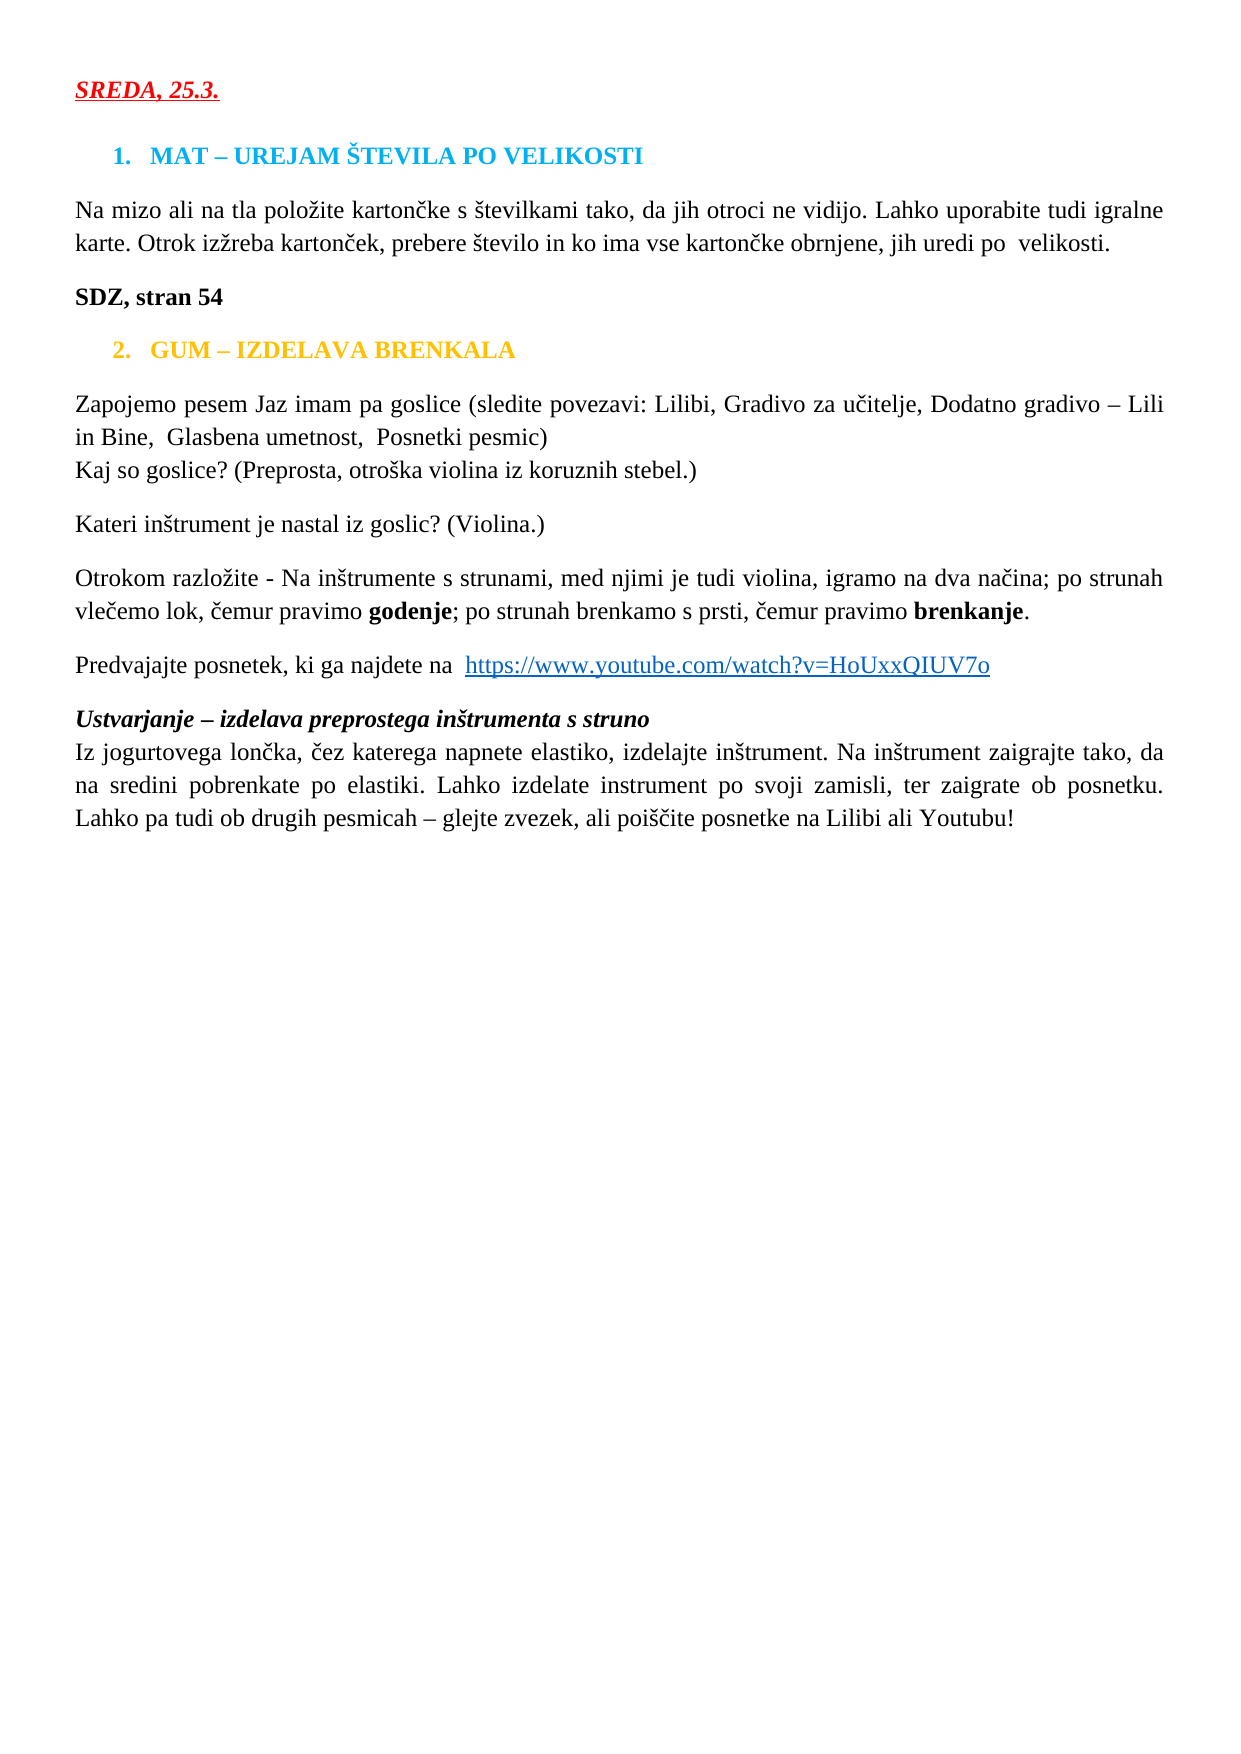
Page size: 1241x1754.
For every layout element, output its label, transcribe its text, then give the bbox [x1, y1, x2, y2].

text Otrokom razložite - Na inštrumente s strunami, med njimi je tudi violina, igramo na dva načina; po strunah vlečemo lok, čemur pravimo godenje; po strunah brenkamo s prsti, čemur pravimo brenkanje. [75, 563, 1165, 625]
text SDZ, stran 54 [75, 282, 1165, 311]
list MAT – UREJAM ŠTEVILA PO VELIKOSTI [112, 141, 1165, 170]
text Predvajajte posnetek, ki ga najdete na https://www.youtube.com/watch?v=HoUxxQIUV7o [75, 650, 1165, 679]
text Kateri inštrument je nastal iz goslic? (Violina.) [75, 509, 1165, 538]
text Iz jogurtovega lončka, čez katerega napnete elastiko, izdelajte inštrument. Na inštrument zaigrajte tako, da na sredini pobrenkate po elastiki. Lahko izdelate instrument po svoji zamisli, ter zaigrate ob posnetku. Lahko pa tudi ob drugih pesmicah – glejte zvezek, ali poiščite posnetke na Lilibi ali Youtubu! [75, 737, 1165, 832]
text Zapojemo pesem Jaz imam pa goslice (sledite povezavi: Lilibi, Gradivo za učitelje, Dodatno gradivo – Lili in Bine, Glasbena umetnost, Posnetki pesmic) [75, 389, 1165, 451]
text Kaj so goslice? (Preprosta, otroška violina iz koruznih stebel.) [75, 456, 1165, 484]
text Na mizo ali na tla položite kartončke s številkami tako, da jih otroci ne vidijo. Lahko uporabite tudi igralne karte. Otrok izžreba kartonček, prebere število in ko ima vse kartončke obrnjene, jih uredi po velikosti. [75, 195, 1165, 257]
text SREDA, 25.3. [75, 75, 1165, 104]
text Ustvarjanje – izdelava preprostega inštrumenta s struno [75, 704, 1165, 733]
list GUM – IZDELAVA BRENKALA [112, 336, 1165, 364]
